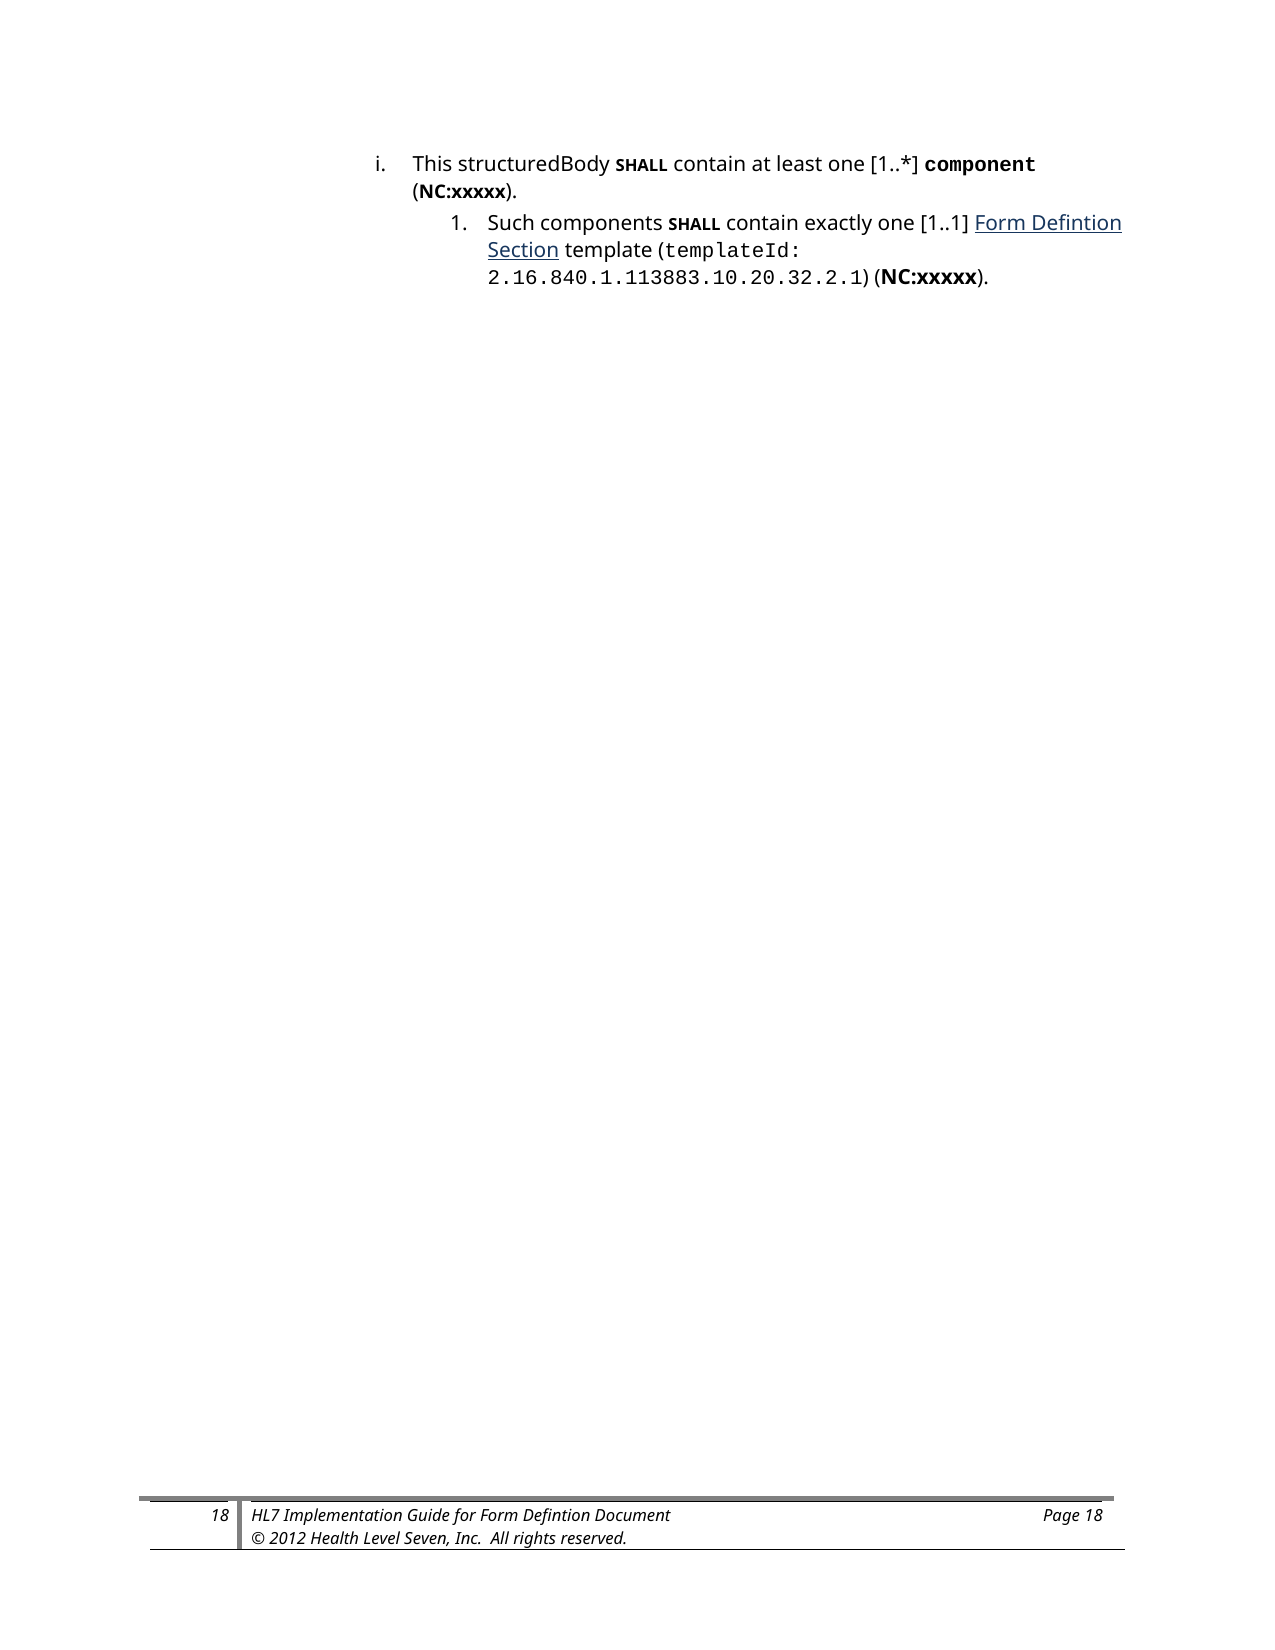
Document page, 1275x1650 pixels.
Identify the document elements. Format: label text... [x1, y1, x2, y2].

list This structuredBody SHALL contain at least one [1..*] component (NC:xxxxx). [375, 150, 1125, 204]
list Such components SHALL contain exactly one [1..1] Form Defintion Section template (templateId: 2.16.840.1.113883.10.20.32.2.1) (NC:xxxxx). [450, 208, 1125, 289]
